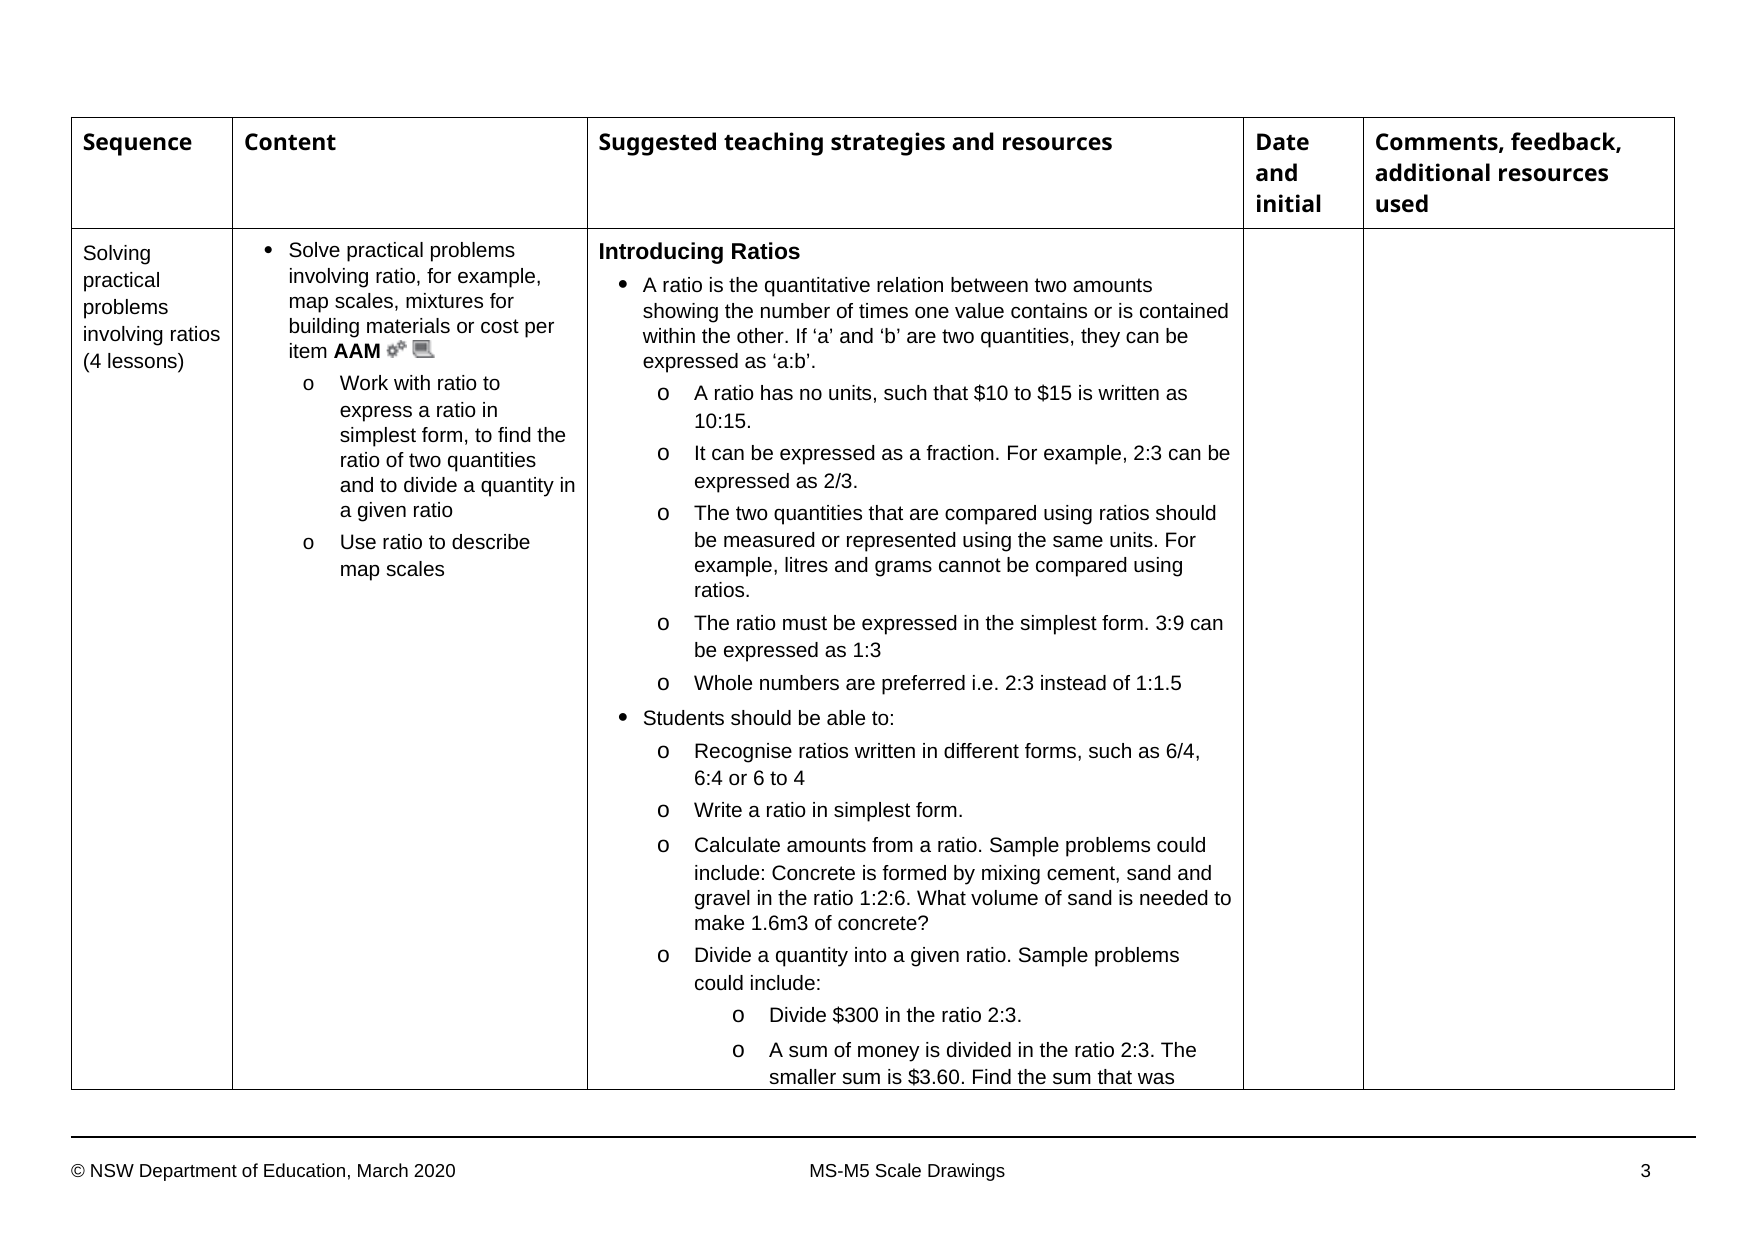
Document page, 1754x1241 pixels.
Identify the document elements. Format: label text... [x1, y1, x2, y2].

table_header Suggested teaching strategies and resources [588, 118, 1243, 228]
picture [412, 340, 435, 358]
table_header Date and initial [1244, 118, 1363, 228]
table_header Comments, feedback, additional resources used [1364, 118, 1674, 228]
table_header Content [233, 118, 587, 228]
table_cell [1364, 229, 1674, 1089]
table_cell [1244, 229, 1363, 1089]
table_header Sequence [72, 118, 232, 228]
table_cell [233, 229, 587, 1089]
picture [386, 340, 407, 358]
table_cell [72, 229, 232, 1089]
